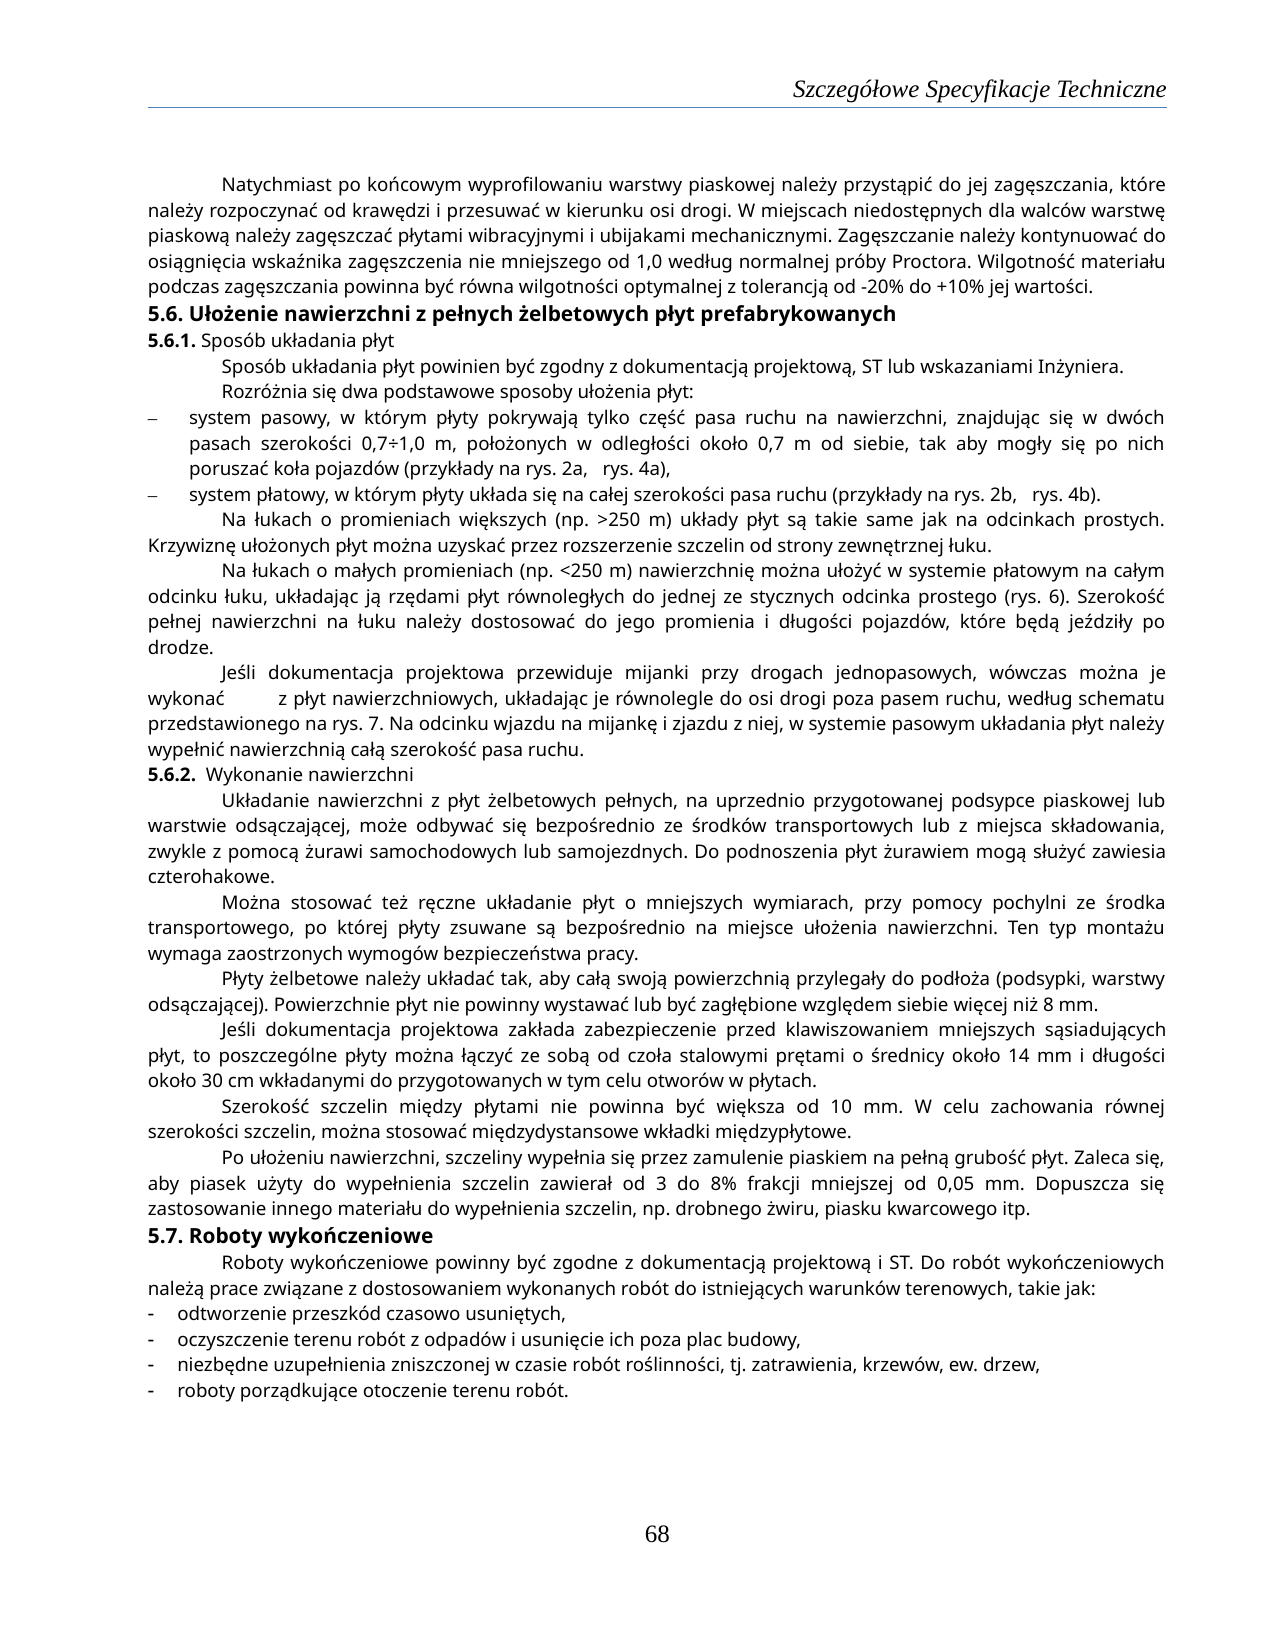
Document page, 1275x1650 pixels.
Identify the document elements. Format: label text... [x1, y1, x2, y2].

list roboty porządkujące otoczenie terenu robót. [148, 1377, 1167, 1402]
text Jeśli dokumentacja projektowa zakłada zabezpieczenie przed klawiszowaniem mniejszych sąsiadujących płyt, to poszczególne płyty można łączyć ze sobą od czoła stalowymi prętami o średnicy około i długości około wkładanymi do przygotowanych w tym celu otworów w płytach. [148, 1017, 1167, 1093]
text Natychmiast po końcowym wyprofilowaniu warstwy piaskowej należy przystąpić do jej zagęszczania, które należy rozpoczynać od krawędzi i przesuwać w kierunku osi drogi. W miejscach niedostępnych dla walców warstwę piaskową należy zagęszczać płytami wibracyjnymi i ubijakami mechanicznymi. Zagęszczanie należy kontynuować do osiągnięcia wskaźnika zagęszczenia nie mniejszego od 1,0 według normalnej próby Proctora. Wilgotność materiału podczas zagęszczania powinna być równa wilgotności optymalnej z tolerancją od -20% do +10% jej wartości. [148, 172, 1167, 299]
list system płatowy, w którym płyty układa się na całej szerokości pasa ruchu (przykłady na rys. 2b, rys. 4b). [148, 481, 1167, 506]
text Szerokość szczelin między płytami nie powinna być większa od . W celu zachowania równej szerokości szczelin, można stosować międzydystansowe wkładki międzypłytowe. [148, 1093, 1167, 1144]
text Płyty żelbetowe należy układać tak, aby całą swoją powierzchnią przylegały do podłoża (podsypki, warstwy odsączającej). Powierzchnie płyt nie powinny wystawać lub być zagłębione względem siebie więcej niż . [148, 966, 1167, 1017]
list system pasowy, w którym płyty pokrywają tylko część pasa ruchu na nawierzchni, znajdując się w dwóch pasach szerokości 0,7÷1,0 m, położonych w odległości około od siebie, tak aby mogły się po nich poruszać koła pojazdów (przykłady na rys. 2a, rys. 4a), [148, 404, 1167, 481]
text Na łukach o promieniach większych (np. >) układy płyt są takie same jak na odcinkach prostych. Krzywiznę ułożonych płyt można uzyskać przez rozszerzenie szczelin od strony zewnętrznej łuku. [148, 506, 1167, 557]
text Sposób układania płyt powinien być zgodny z dokumentacją projektową, ST lub wskazaniami Inżyniera. [148, 353, 1167, 379]
text Na łukach o małych promieniach (np. <) nawierzchnię można ułożyć w systemie płatowym na całym odcinku łuku, układając ją rzędami płyt równoległych do jednej ze stycznych odcinka prostego (rys. 6). Szerokość pełnej nawierzchni na łuku należy dostosować do jego promienia i długości pojazdów, które będą jeździły po drodze. [148, 557, 1167, 659]
subtitle 5.7. Roboty wykończeniowe [148, 1221, 1167, 1249]
text Jeśli dokumentacja projektowa przewiduje mijanki przy drogach jednopasowych, wówczas można je wykonać z płyt nawierzchniowych, układając je równolegle do osi drogi poza pasem ruchu, według schematu przedstawionego na rys. 7. Na odcinku wjazdu na mijankę i zjazdu z niej, w systemie pasowym układania płyt należy wypełnić nawierzchnią całą szerokość pasa ruchu. [148, 659, 1167, 762]
text Roboty wykończeniowe powinny być zgodne z dokumentacją projektową i ST. Do robót wykończeniowych należą prace związane z dostosowaniem wykonanych robót do istniejących warunków terenowych, takie jak: [148, 1249, 1167, 1300]
text Rozróżnia się dwa podstawowe sposoby ułożenia płyt: [148, 379, 1167, 404]
list oczyszczenie terenu robót z odpadów i usunięcie ich poza plac budowy, [148, 1326, 1167, 1351]
list niezbędne uzupełnienia zniszczonej w czasie robót roślinności, tj. zatrawienia, krzewów, ew. drzew, [148, 1351, 1167, 1377]
text Po ułożeniu nawierzchni, szczeliny wypełnia się przez zamulenie piaskiem na pełną grubość płyt. Zaleca się, aby piasek użyty do wypełnienia szczelin zawierał od 3 do 8% frakcji mniejszej od . Dopuszcza się zastosowanie innego materiału do wypełnienia szczelin, np. drobnego żwiru, piasku kwarcowego itp. [148, 1144, 1167, 1221]
text Można stosować też ręczne układanie płyt o mniejszych wymiarach, przy pomocy pochylni ze środka transportowego, po której płyty zsuwane są bezpośrednio na miejsce ułożenia nawierzchni. Ten typ montażu wymaga zaostrzonych wymogów bezpieczeństwa pracy. [148, 889, 1167, 966]
list odtworzenie przeszkód czasowo usuniętych, [148, 1300, 1167, 1326]
text 5.6.2. Wykonanie nawierzchni [148, 762, 1167, 787]
text Układanie nawierzchni z płyt żelbetowych pełnych, na uprzednio przygotowanej podsypce piaskowej lub warstwie odsączającej, może odbywać się bezpośrednio ze środków transportowych lub z miejsca składowania, zwykle z pomocą żurawi samochodowych lub samojezdnych. Do podnoszenia płyt żurawiem mogą służyć zawiesia czterohakowe. [148, 787, 1167, 889]
subtitle 5.6. Ułożenie nawierzchni z pełnych żelbetowych płyt prefabrykowanych [148, 299, 1167, 328]
text 5.6.1. Sposób układania płyt [148, 328, 1167, 353]
